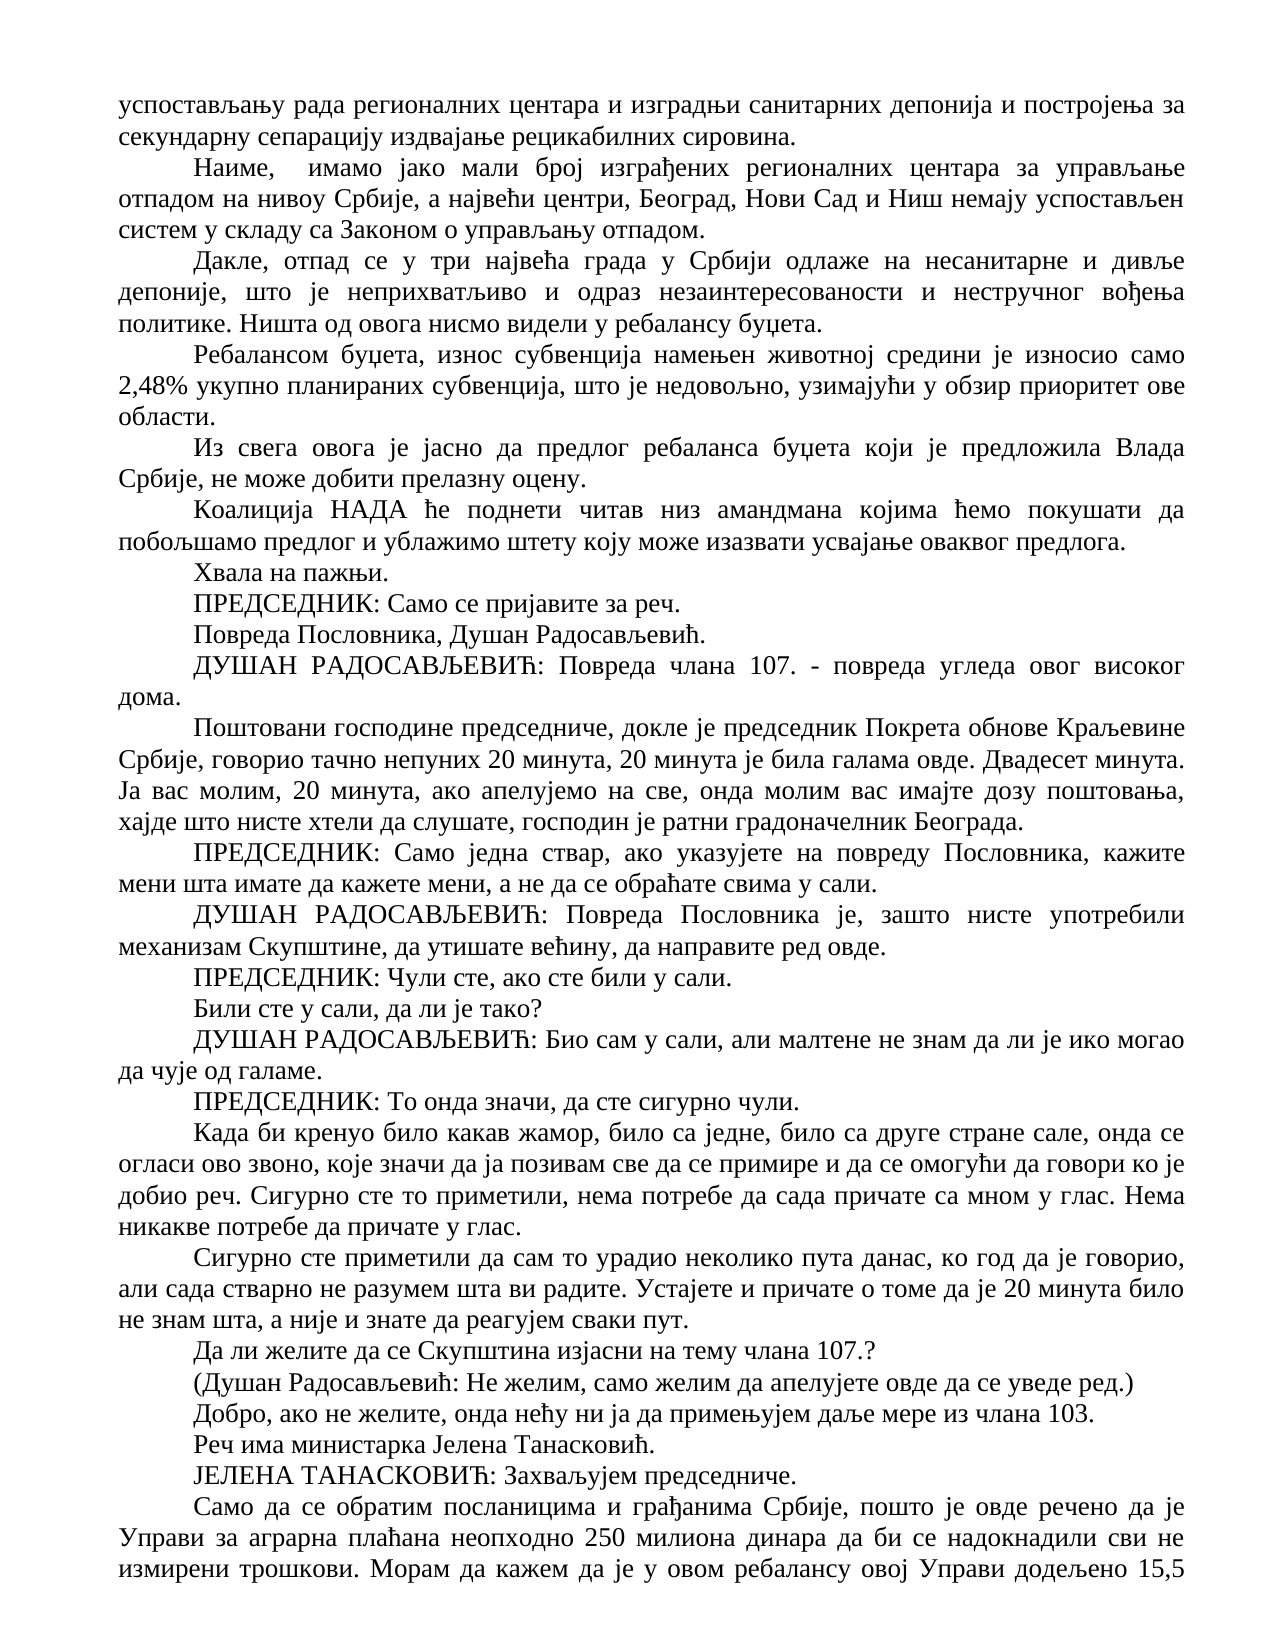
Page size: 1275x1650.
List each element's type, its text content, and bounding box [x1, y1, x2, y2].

text (Душан Радосављевић: Не желим, само желим да апелујете овде да се уведе ред.) [118, 1366, 1186, 1397]
text Сигурно сте приметили да сам то урадио неколико пута данас, ко год да је говорио, али сада стварно не разумем шта ви радите. Устајете и причате о томе да је 20 минута било не знам шта, а није и знате да реагујем сваки пут. [118, 1241, 1186, 1334]
text ЈЕЛЕНА ТАНАСКОВИЋ: Захваљујем председниче. [118, 1459, 1186, 1490]
text ДУШАН РАДОСАВЉЕВИЋ: Повреда Пословника је, зашто нисте употребили механизам Скупштине, да утишате већину, да направите ред овде. [118, 898, 1186, 961]
text ПРЕДСЕДНИК: Само једна ствар, ако указујете на повреду Пословника, кажите мени шта имате да кажете мени, а не да се обраћате свима у сали. [118, 836, 1186, 898]
text ПРЕДСЕДНИК: Чули сте, ако сте били у сали. [118, 961, 1186, 992]
text Да ли желите да се Скупштина изјасни на тему члана 107.? [118, 1334, 1186, 1366]
text ПРЕДСЕДНИК: Само се пријавите за реч. [118, 587, 1186, 618]
text Добро, ако не желите, онда нећу ни ја да примењујем даље мере из члана 103. [118, 1397, 1186, 1428]
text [118, 1490, 1186, 1584]
text Хвала на пажњи. [118, 556, 1186, 587]
text Реч има министарка Јелена Танасковић. [118, 1428, 1186, 1459]
text Повреда Пословника, Душан Радосављевић. [118, 618, 1186, 649]
text Ребалансом буџета, износ субвенција намењен животној средини је износио само 2,48% укупно планираних субвенција, што је недовољно, узимајући у обзир приоритет ове области. [118, 338, 1186, 431]
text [118, 89, 1186, 151]
text Коалиција НАДА ће поднети читав низ амандмана којима ћемо покушати да побољшамо предлог и ублажимо штету коју може изазвати усвајање оваквог предлога. [118, 493, 1186, 556]
text ДУШАН РАДОСАВЉЕВИЋ: Био сам у сали, али малтене не знам да ли је ико могао да чује од галаме. [118, 1023, 1186, 1085]
text Наиме, имамо јако мали број изграђених регионалних центара за управљање отпадом на нивоу Србије, а највећи центри, Београд, Нови Сад и Ниш немају успостављен систем у складу са Законом о управљању отпадом. [118, 151, 1186, 244]
text ПРЕДСЕДНИК: То онда значи, да сте сигурно чули. [118, 1085, 1186, 1116]
text Били сте у сали, да ли је тако? [118, 992, 1186, 1023]
text Када би кренуо било какав жамор, било са једне, било са друге стране сале, онда се огласи ово звоно, које значи да ја позивам све да се примире и да се омогући да говори ко је добио реч. Сигурно сте то приметили, нема потребе да сада причате са мном у глас. Нема никакве потребе да причате у глас. [118, 1116, 1186, 1241]
text Поштовани господине председниче, докле је председник Покрета обнове Краљевине Србије, говорио тачно непуних 20 минута, 20 минута је била галама овде. Двадесет минута. Ја вас молим, 20 минута, ако апелујемо на све, онда молим вас имајте дозу поштовања, хајде што нисте хтели да слушате, господин је ратни градоначелник Београда. [118, 712, 1186, 836]
text ДУШАН РАДОСАВЉЕВИЋ: Повреда члана 107. - повреда угледа овог високог дома. [118, 649, 1186, 712]
text Дакле, отпад се у три највећа града у Србији одлаже на несанитарне и дивље депоније, што је неприхватљиво и одраз незаинтересованости и нестручног вођења политике. Ништа од овога нисмо видели у ребалансу буџета. [118, 244, 1186, 338]
text Из свега овога је јасно да предлог ребаланса буџета који је предложила Влада Србије, не може добити прелазну оцену. [118, 431, 1186, 493]
